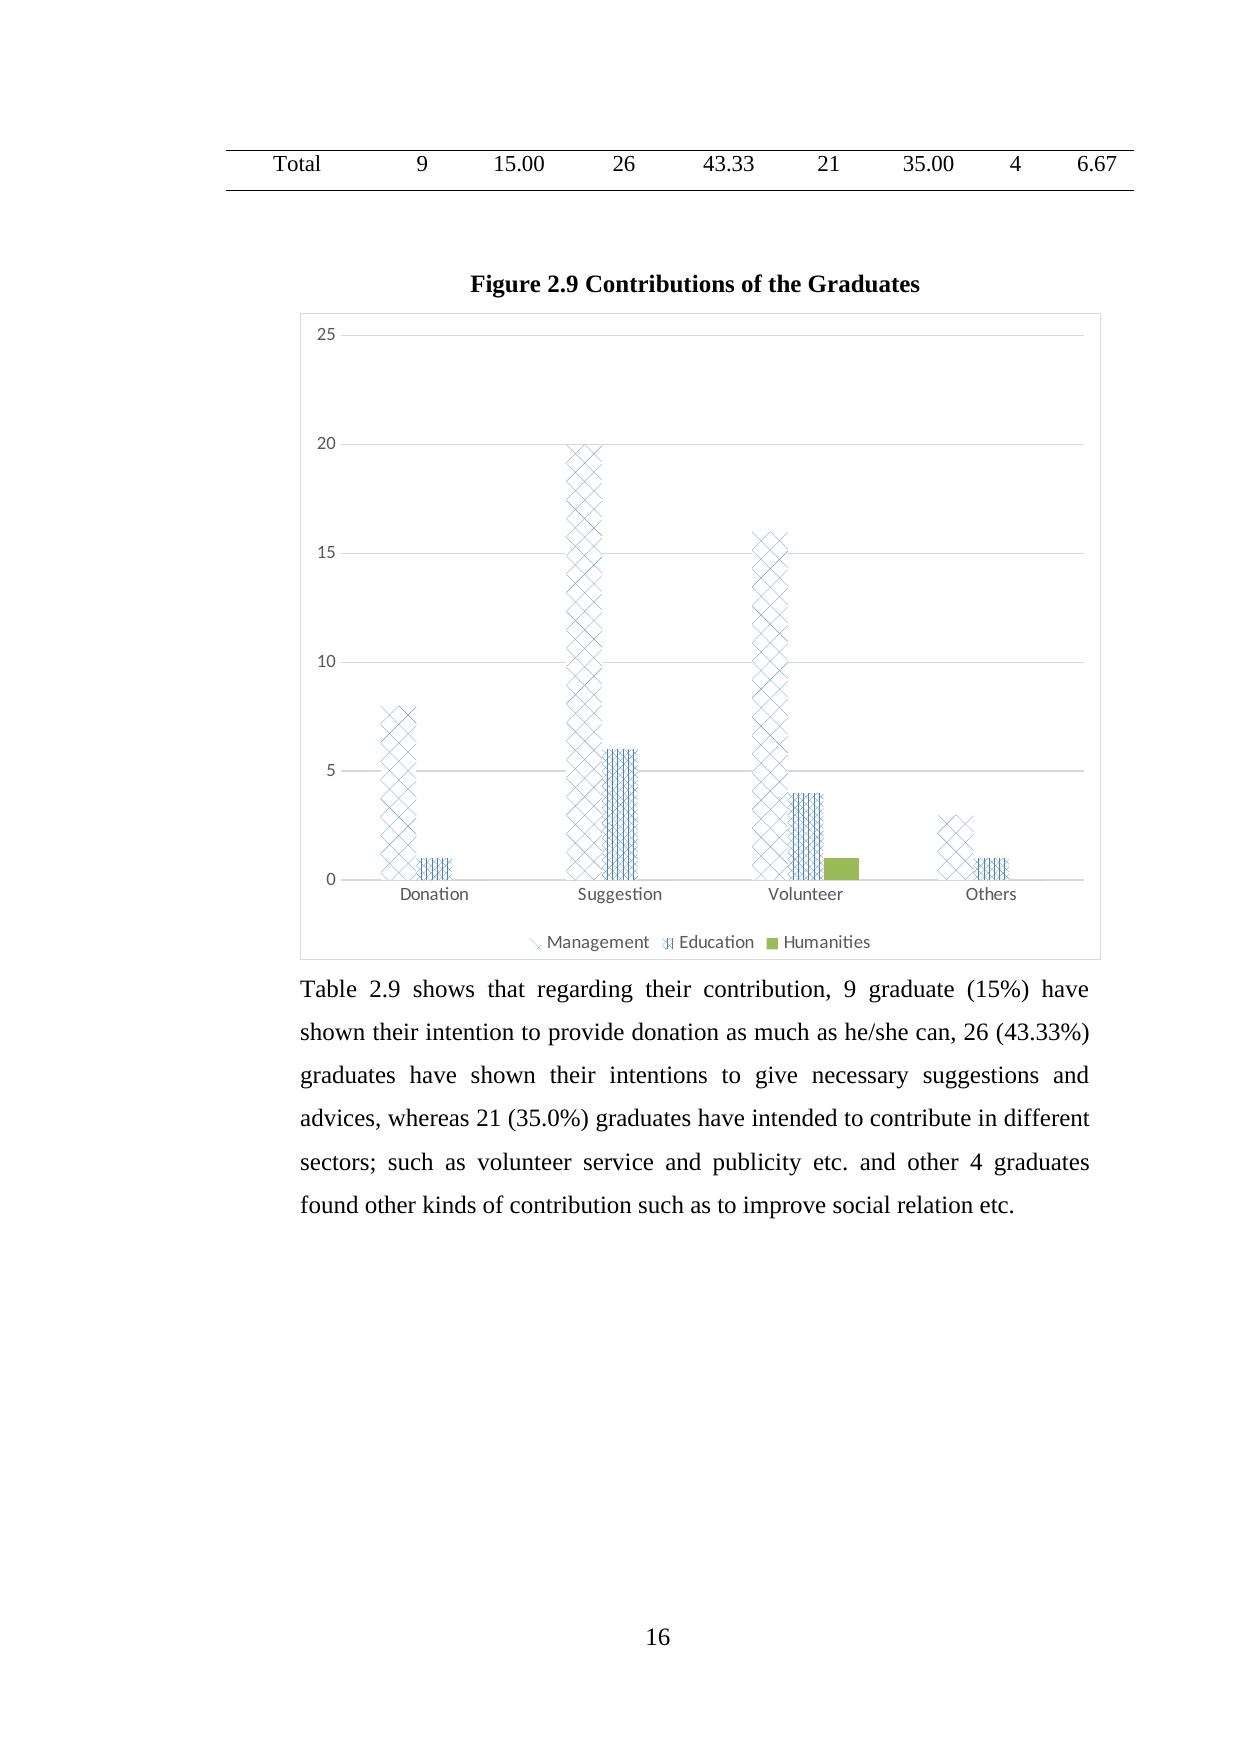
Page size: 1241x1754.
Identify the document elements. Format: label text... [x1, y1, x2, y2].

table_cell 26 [562, 151, 686, 189]
list Figure 2.9 Contributions of the Graduates [300, 269, 1090, 298]
table_cell 35.00 [886, 151, 971, 189]
list Table 2.9 shows that regarding their contribution, 9 graduate (15%) have shown their intention to provide donation as much as he/she can, 26 (43.33%) graduates have shown their intentions to give necessary suggestions and advices, whereas 21 (35.0%) graduates have intended to contribute in different sectors; such as volunteer service and publicity etc. and other 4 graduates found other kinds of contribution such as to improve social relation etc. [300, 974, 1090, 1218]
table_cell 15.00 [476, 151, 562, 189]
table_cell 43.33 [686, 151, 771, 189]
table_cell 4 [971, 151, 1059, 189]
table_cell Total [226, 151, 368, 189]
table_cell 21 [771, 151, 886, 189]
table_cell 6.67 [1059, 151, 1134, 189]
table_cell 9 [368, 151, 476, 189]
